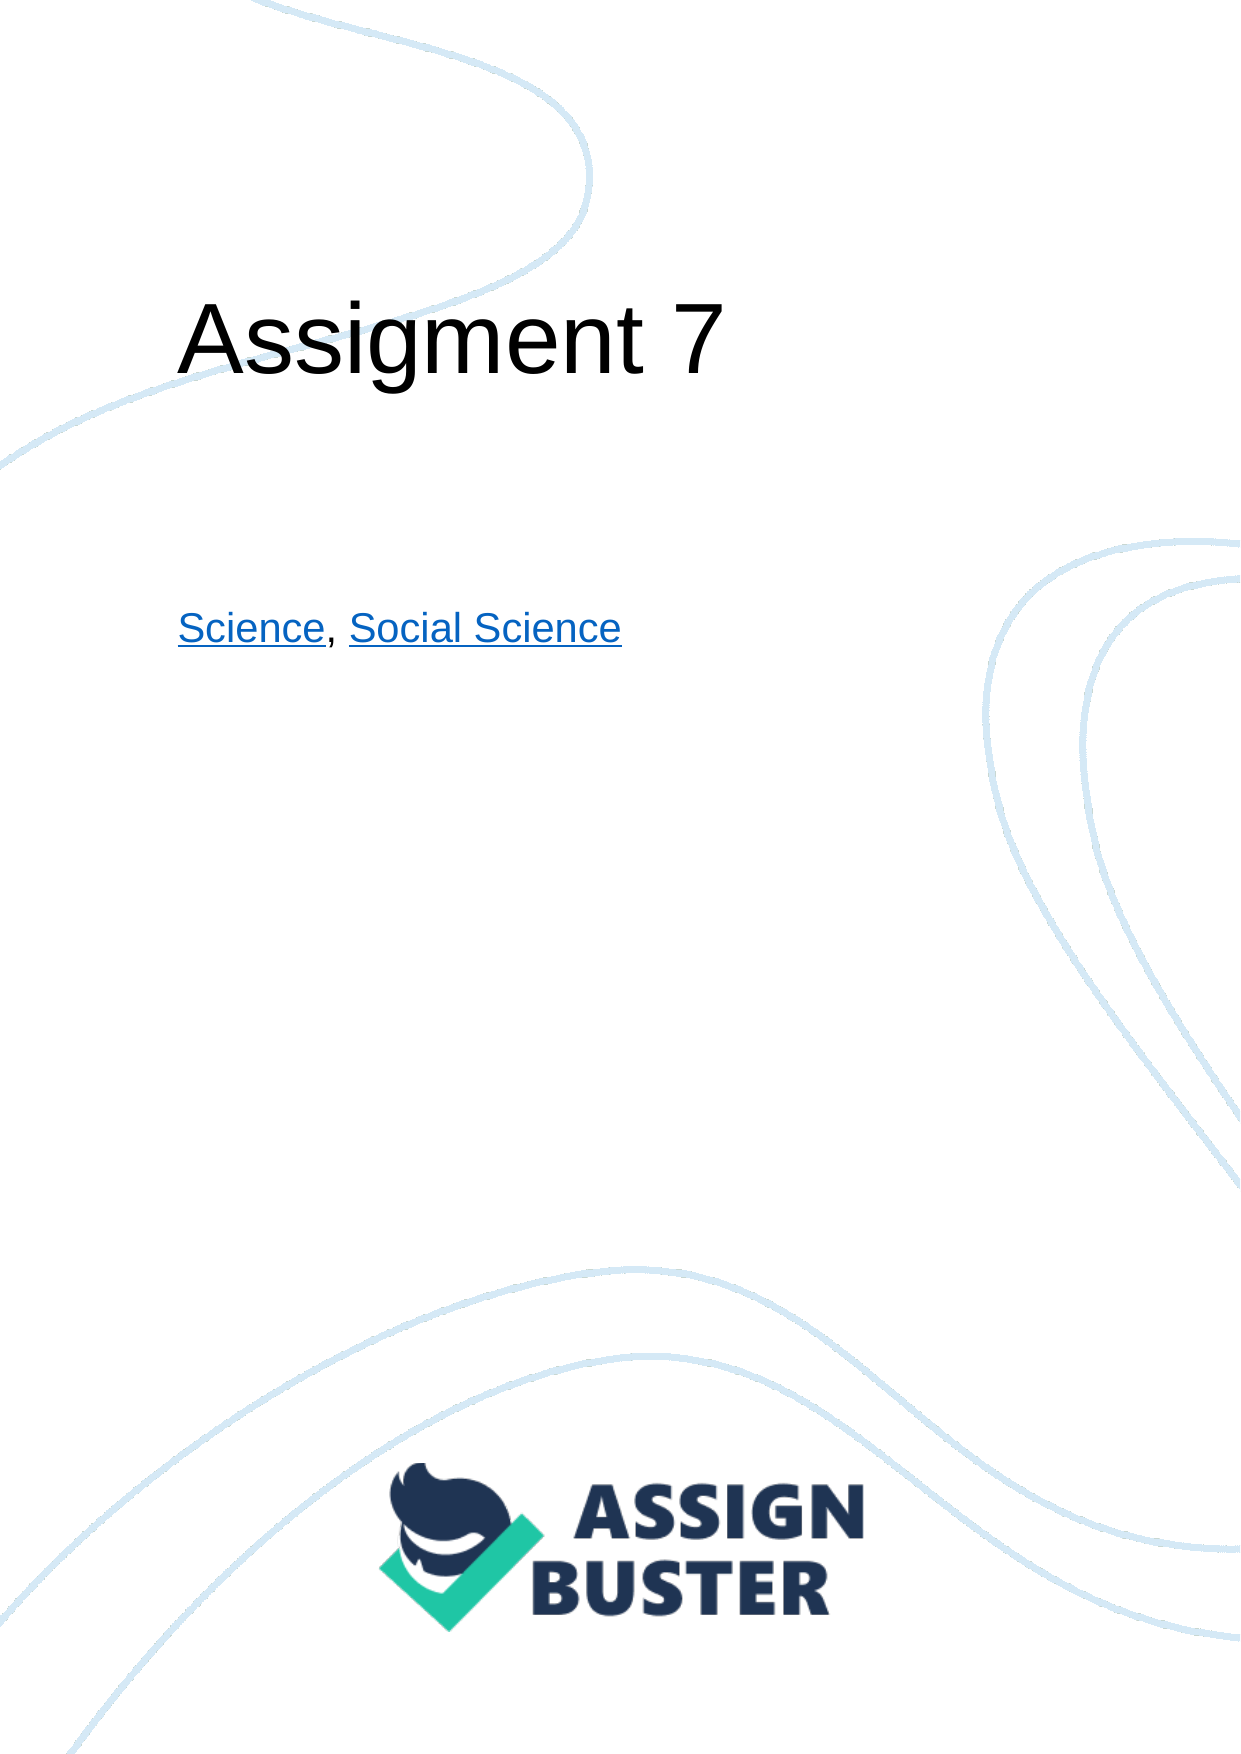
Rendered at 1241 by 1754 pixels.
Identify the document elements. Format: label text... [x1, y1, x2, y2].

picture [0, 0, 1241, 1754]
text Science, Social Science [177, 604, 1152, 652]
subtitle Assigment 7 [177, 279, 1152, 394]
